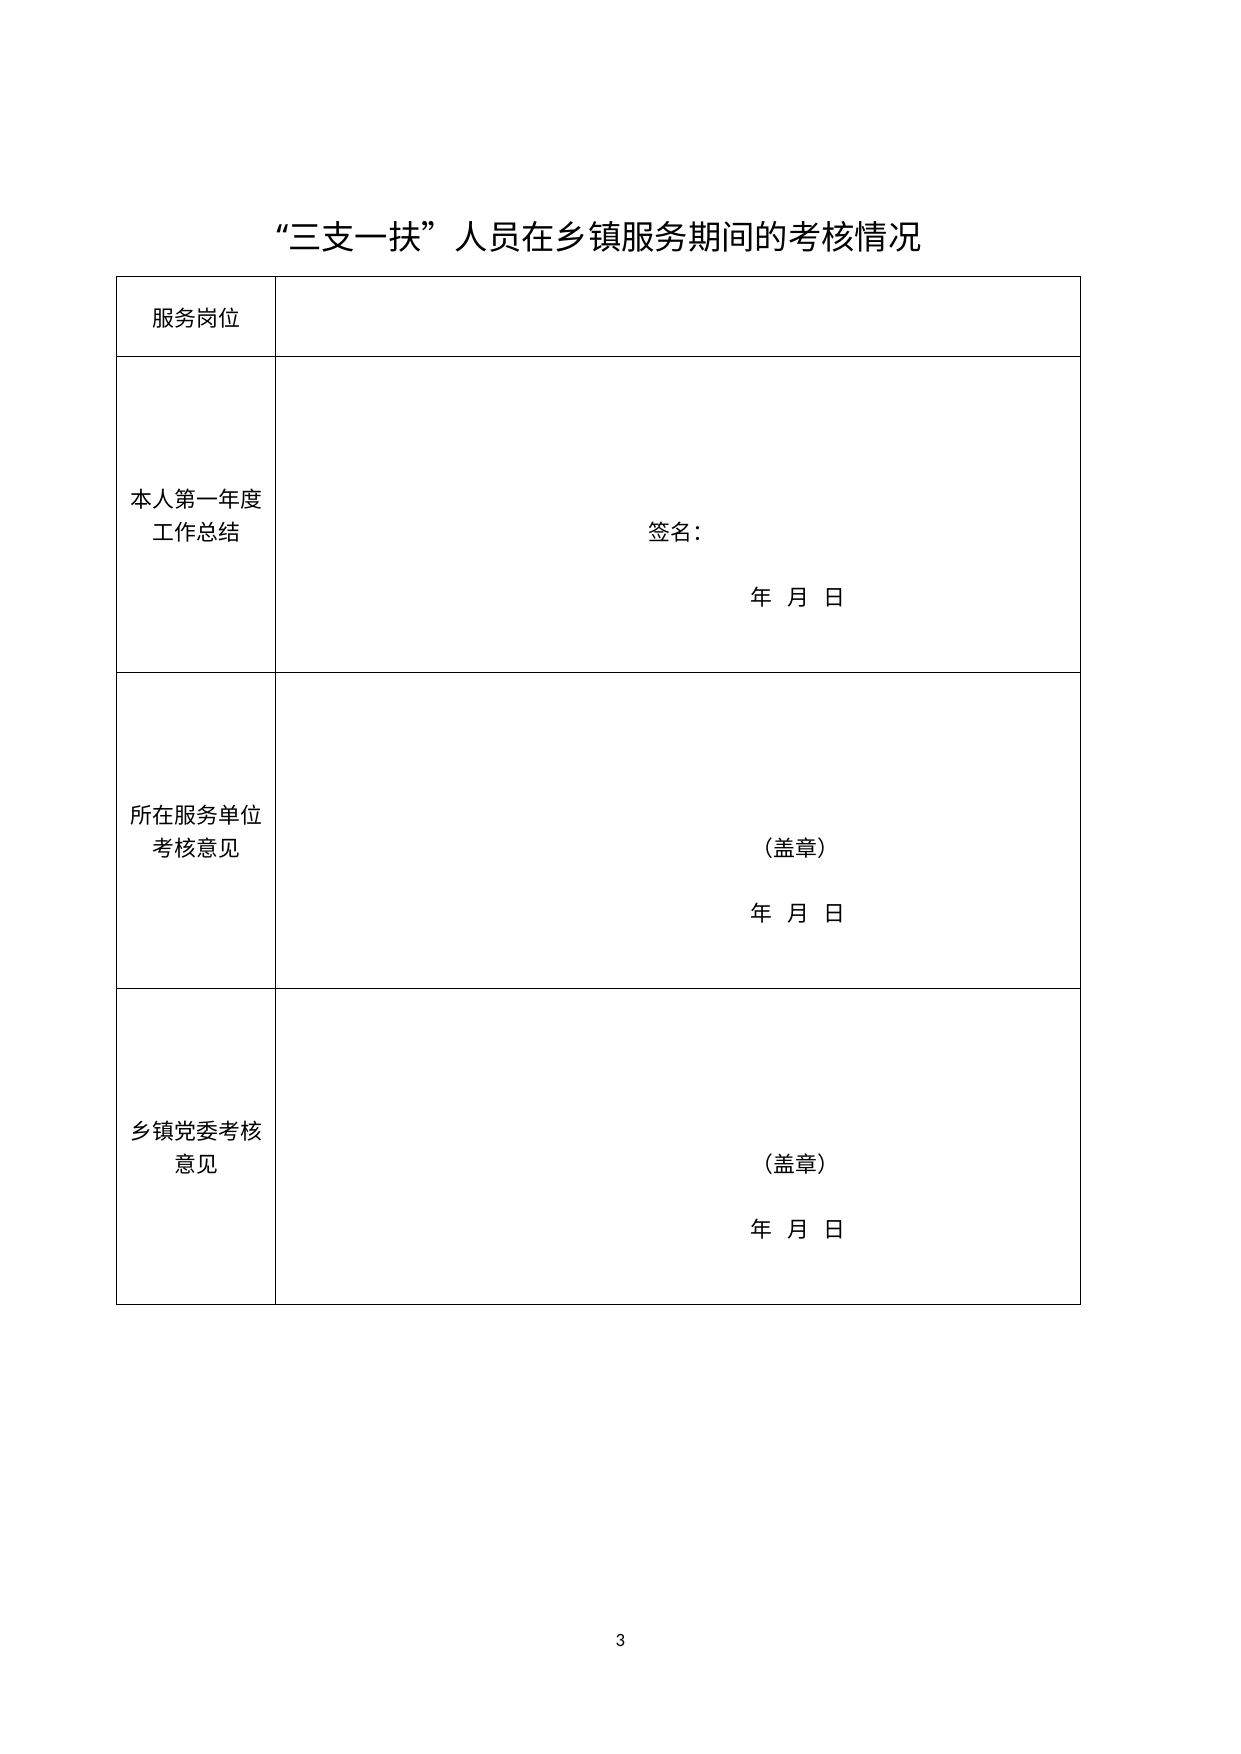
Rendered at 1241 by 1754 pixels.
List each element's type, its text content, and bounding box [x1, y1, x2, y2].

table_cell 服务岗位 [117, 277, 275, 356]
table_header “三支一扶”人员在乡镇服务期间的考核情况 [117, 195, 1081, 276]
table_cell 本人第一年度 工作总结 [117, 357, 275, 672]
table_cell （盖章） 年 月 日 [276, 989, 1080, 1304]
table_cell （盖章） 年 月 日 [276, 673, 1080, 988]
table_cell [276, 277, 1080, 356]
table_cell 所在服务单位 考核意见 [117, 673, 275, 988]
table_cell 签名： 年 月 日 [276, 357, 1080, 672]
table_cell 乡镇党委考核 意见 [117, 989, 275, 1304]
